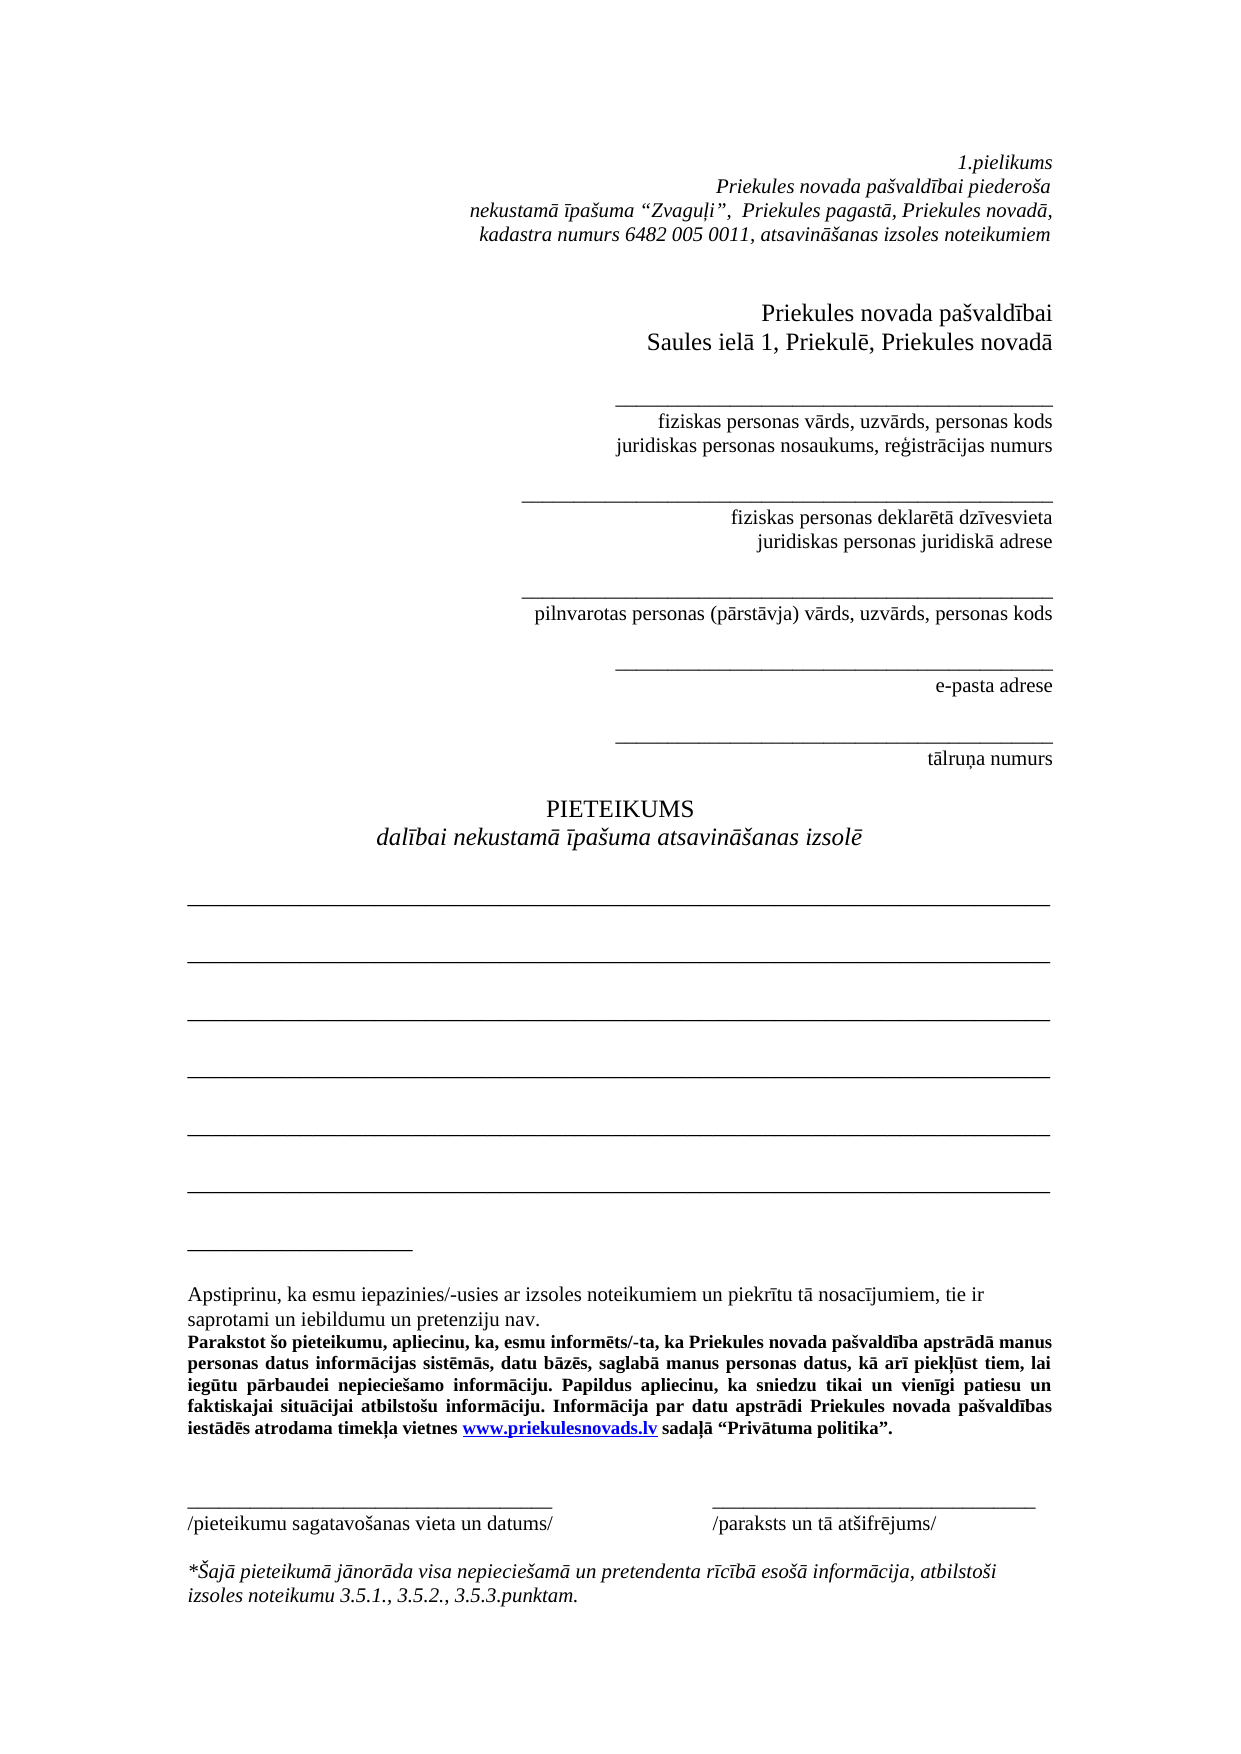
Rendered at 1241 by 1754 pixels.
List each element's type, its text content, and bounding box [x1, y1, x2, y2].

text fiziskas personas deklarētā dzīvesvieta [187, 505, 1053, 529]
text __________________________________________ [187, 649, 1053, 673]
text juridiskas personas nosaukums, reģistrācijas numurs [187, 433, 1053, 457]
text fiziskas personas vārds, uzvārds, personas kods [187, 409, 1053, 433]
text pilnvarotas personas (pārstāvja) vārds, uzvārds, personas kods [187, 601, 1053, 625]
text 1.pielikums [187, 150, 1053, 174]
text ___________________________________________________ [187, 481, 1053, 505]
text *Šajā pieteikumā jānorāda visa nepieciešamā un pretendenta rīcībā esošā informācija, atbilstoši izsoles noteikumu 3.5.1., 3.5.2., 3.5.3.punktam. [187, 1559, 1059, 1607]
text PIETEIKUMS [187, 794, 1053, 822]
text /pieteikumu sagatavošanas vieta un datums/ /paraksts un tā atšifrējums/ [187, 1511, 1053, 1534]
text Parakstot šo pieteikumu, apliecinu, ka, esmu informēts/-ta, ka Priekules novada pašvaldība apstrādā manus personas datus informācijas sistēmās, datu bāzēs, saglabā manus personas datus, kā arī piekļūst tiem, lai iegūtu pārbaudei nepieciešamo informāciju. Papildus apliecinu, ka sniedzu tikai un vienīgi patiesu un faktiskajai situācijai atbilstošu informāciju. Informācija par datu apstrādi Priekules novada pašvaldības iestādēs atrodama timekļa vietnes www.priekulesnovads.lv sadaļā “Privātuma politika”. [187, 1331, 1053, 1438]
text kadastra numurs 6482 005 0011, atsavināšanas izsoles noteikumiem [187, 222, 1053, 246]
text ________________________________________________________________________________________________________________________________________________________________________________________________________________________________________________________________________________________________________________________________________________________________________________________________________________________________________________ [187, 880, 1053, 1254]
text nekustamā īpašuma “Zvaguļi”, Priekules pagastā, Priekules novadā, [187, 198, 1053, 222]
text tālruņa numurs [187, 746, 1053, 769]
text __________________________________________ [187, 721, 1053, 746]
text juridiskas personas juridiskā adrese [187, 529, 1053, 553]
text Apstiprinu, ka esmu iepazinies/-usies ar izsoles noteikumiem un piekrītu tā nosacījumiem, tie ir saprotami un iebildumu un pretenziju nav. [187, 1282, 1053, 1331]
text Saules ielā 1, Priekulē, Priekules novadā [187, 327, 1053, 356]
text dalībai nekustamā īpašuma atsavināšanas izsolē [187, 822, 1053, 851]
text __________________________________________ [187, 384, 1053, 409]
text ___________________________________ _______________________________ [187, 1486, 1053, 1511]
text ___________________________________________________ [187, 577, 1053, 601]
text Priekules novada pašvaldībai [187, 298, 1053, 327]
text e-pasta adrese [187, 673, 1053, 697]
text Priekules novada pašvaldībai piederoša [187, 174, 1053, 198]
